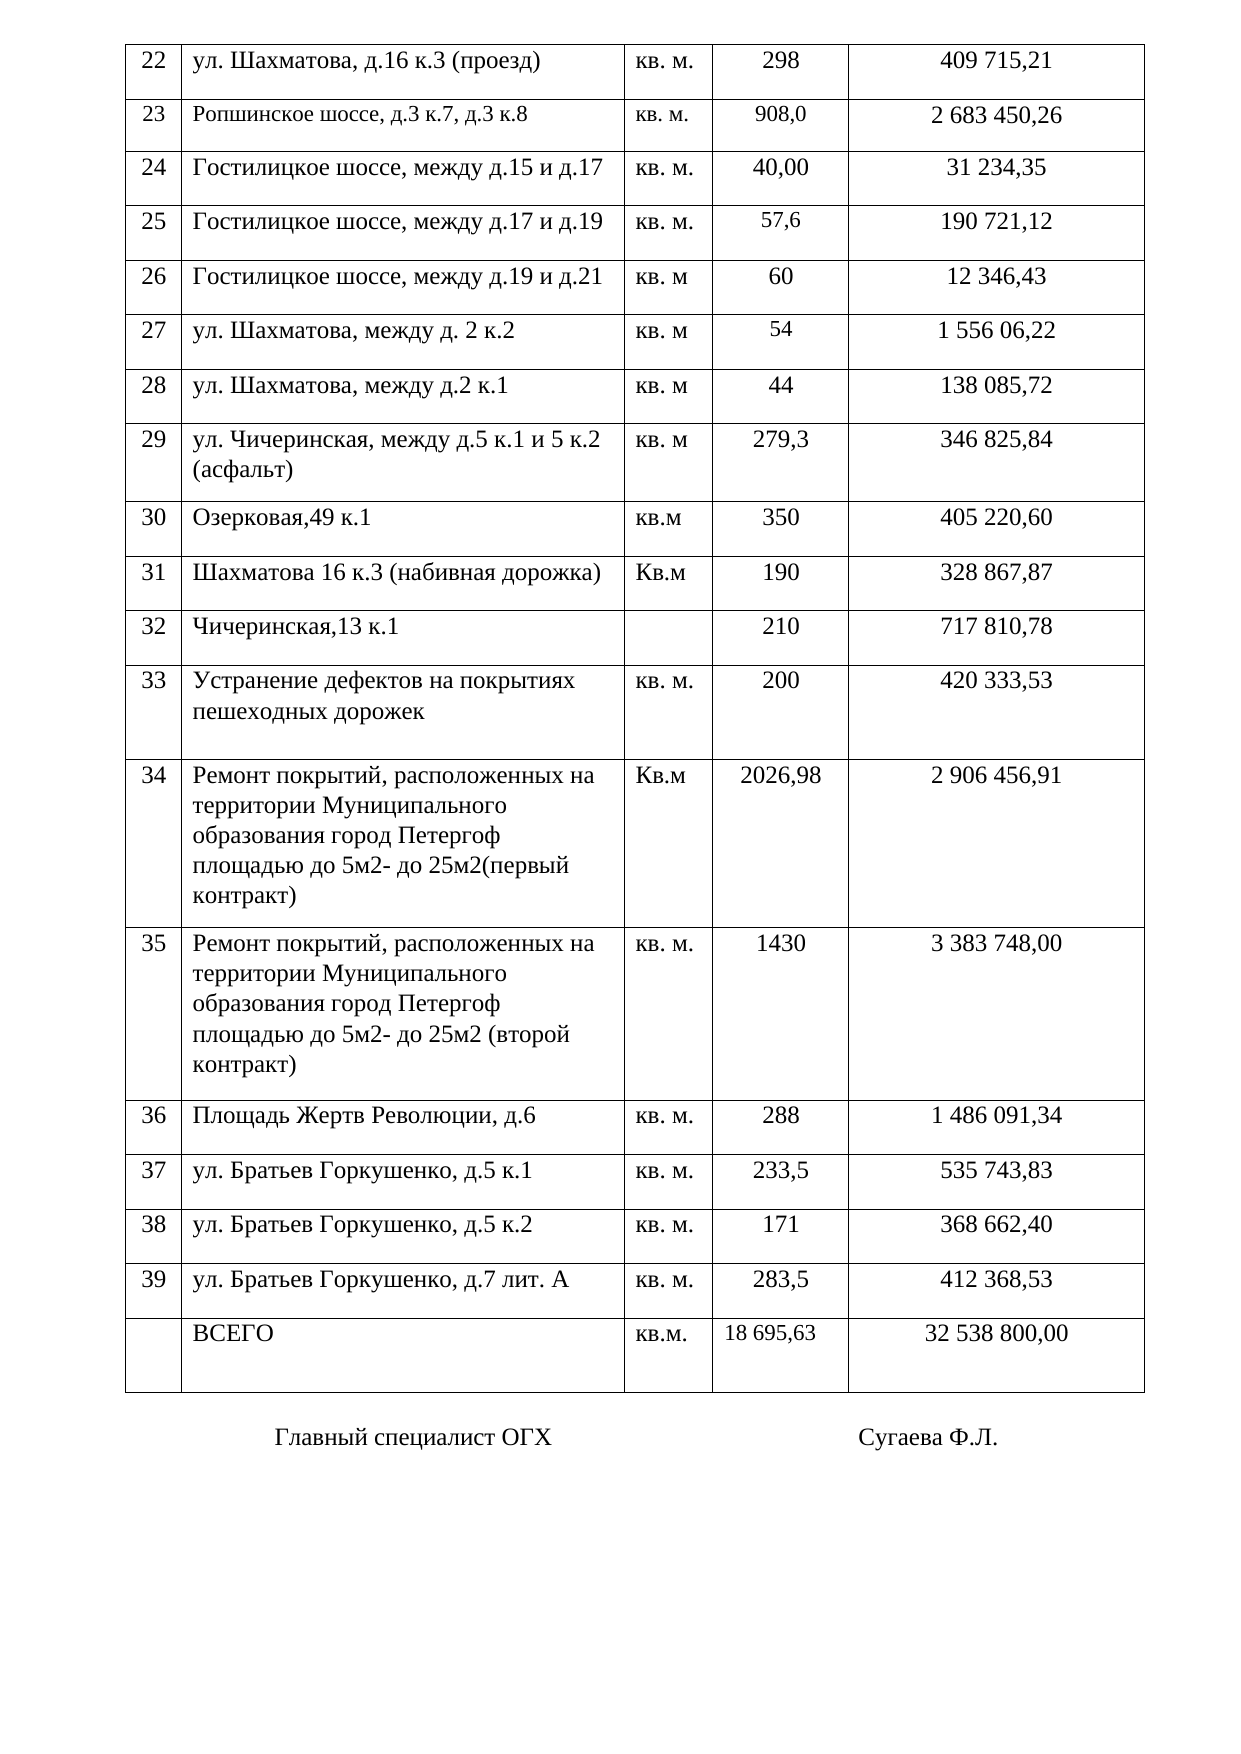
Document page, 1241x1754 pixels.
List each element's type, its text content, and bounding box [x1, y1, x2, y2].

table_cell 346 825,84 [849, 424, 1144, 501]
table_cell 138 085,72 [849, 370, 1144, 423]
table_cell ул. Шахматова, д.16 к.3 (проезд) [182, 45, 624, 99]
table_cell 1 556 06,22 [849, 315, 1144, 369]
table_cell 12 346,43 [849, 261, 1144, 314]
table_cell 32 [126, 611, 181, 664]
table_cell 288 [713, 1101, 848, 1154]
table_cell 38 [126, 1210, 181, 1263]
table_cell 409 715,21 [849, 45, 1144, 99]
table_cell кв. м. [625, 666, 712, 759]
table_cell 283,5 [713, 1264, 848, 1317]
table_cell Ропшинское шоссе, д.3 к.7, д.3 к.8 [182, 100, 624, 151]
table_cell 1 486 091,34 [849, 1101, 1144, 1154]
table_cell 57,6 [713, 206, 848, 260]
table_cell [126, 1319, 181, 1392]
table_cell 717 810,78 [849, 611, 1144, 664]
table_cell 368 662,40 [849, 1210, 1144, 1263]
table_cell ул. Братьев Горкушенко, д.5 к.1 [182, 1155, 624, 1208]
table_cell 35 [126, 928, 181, 1099]
table_cell Кв.м [625, 760, 712, 927]
table_cell 420 333,53 [849, 666, 1144, 759]
table_cell кв. м. [625, 1210, 712, 1263]
table_cell 40,00 [713, 152, 848, 205]
table_cell [625, 611, 712, 664]
table_cell 350 [713, 502, 848, 556]
table_cell 200 [713, 666, 848, 759]
table_cell 30 [126, 502, 181, 556]
table_cell кв. м. [625, 152, 712, 205]
table_cell ул. Чичеринская, между д.5 к.1 и 5 к.2 (асфальт) [182, 424, 624, 501]
table_cell кв. м [625, 315, 712, 369]
table_cell 908,0 [713, 100, 848, 151]
table_cell Гостилицкое шоссе, между д.17 и д.19 [182, 206, 624, 260]
table_cell 31 234,35 [849, 152, 1144, 205]
table_cell 37 [126, 1155, 181, 1208]
table_cell 279,3 [713, 424, 848, 501]
table_cell Гостилицкое шоссе, между д.15 и д.17 [182, 152, 624, 205]
table_cell кв. м. [625, 1155, 712, 1208]
table_cell 1430 [713, 928, 848, 1099]
table_cell Кв.м [625, 557, 712, 610]
table_cell Устранение дефектов на покрытиях пешеходных дорожек [182, 666, 624, 759]
text Главный специалист ОГХ Сугаева Ф.Л. [118, 1422, 1152, 1451]
table_cell 2026,98 [713, 760, 848, 927]
table_cell кв. м. [625, 1264, 712, 1317]
table_cell 54 [713, 315, 848, 369]
table_cell 44 [713, 370, 848, 423]
table_cell Ремонт покрытий, расположенных на территории Муниципального образования город Петергоф площадью до 5м2- до 25м2 (второй контракт) [182, 928, 624, 1099]
table_cell 39 [126, 1264, 181, 1317]
table_cell 190 721,12 [849, 206, 1144, 260]
table_cell ВСЕГО [182, 1319, 624, 1392]
table_cell 24 [126, 152, 181, 205]
table_cell 298 [713, 45, 848, 99]
table_cell 33 [126, 666, 181, 759]
table_cell Ремонт покрытий, расположенных на территории Муниципального образования город Петергоф площадью до 5м2- до 25м2(первый контракт) [182, 760, 624, 927]
table_cell кв. м [625, 424, 712, 501]
table_cell кв.м. [625, 1319, 712, 1392]
table_cell 25 [126, 206, 181, 260]
table_cell 22 [126, 45, 181, 99]
table_cell кв. м. [625, 45, 712, 99]
table_cell 27 [126, 315, 181, 369]
table_cell 2 906 456,91 [849, 760, 1144, 927]
table_cell 28 [126, 370, 181, 423]
table_cell кв. м [625, 261, 712, 314]
table_cell 2 683 450,26 [849, 100, 1144, 151]
table_cell Гостилицкое шоссе, между д.19 и д.21 [182, 261, 624, 314]
table_cell 60 [713, 261, 848, 314]
table_cell 328 867,87 [849, 557, 1144, 610]
table_cell 32 538 800,00 [849, 1319, 1144, 1392]
table_cell Чичеринская,13 к.1 [182, 611, 624, 664]
table_cell Площадь Жертв Революции, д.6 [182, 1101, 624, 1154]
table_cell кв. м [625, 370, 712, 423]
table_cell 233,5 [713, 1155, 848, 1208]
table_cell ул. Братьев Горкушенко, д.7 лит. А [182, 1264, 624, 1317]
table_cell 29 [126, 424, 181, 501]
table_cell ул. Шахматова, между д. 2 к.2 [182, 315, 624, 369]
table_cell ул. Братьев Горкушенко, д.5 к.2 [182, 1210, 624, 1263]
table_cell Шахматова 16 к.3 (набивная дорожка) [182, 557, 624, 610]
table_cell кв. м. [625, 928, 712, 1099]
table_cell 23 [126, 100, 181, 151]
table_cell 412 368,53 [849, 1264, 1144, 1317]
table_cell кв. м. [625, 100, 712, 151]
table_cell кв. м. [625, 1101, 712, 1154]
table_cell кв.м [625, 502, 712, 556]
table_cell 36 [126, 1101, 181, 1154]
table_cell кв. м. [625, 206, 712, 260]
table_cell 34 [126, 760, 181, 927]
table_cell ул. Шахматова, между д.2 к.1 [182, 370, 624, 423]
table_cell 18 695,63 [713, 1319, 848, 1392]
table_cell 171 [713, 1210, 848, 1263]
table_cell 210 [713, 611, 848, 664]
table_cell 31 [126, 557, 181, 610]
table_cell 535 743,83 [849, 1155, 1144, 1208]
table_cell Озерковая,49 к.1 [182, 502, 624, 556]
table_cell 190 [713, 557, 848, 610]
table_cell 26 [126, 261, 181, 314]
table_cell 3 383 748,00 [849, 928, 1144, 1099]
table_cell 405 220,60 [849, 502, 1144, 556]
